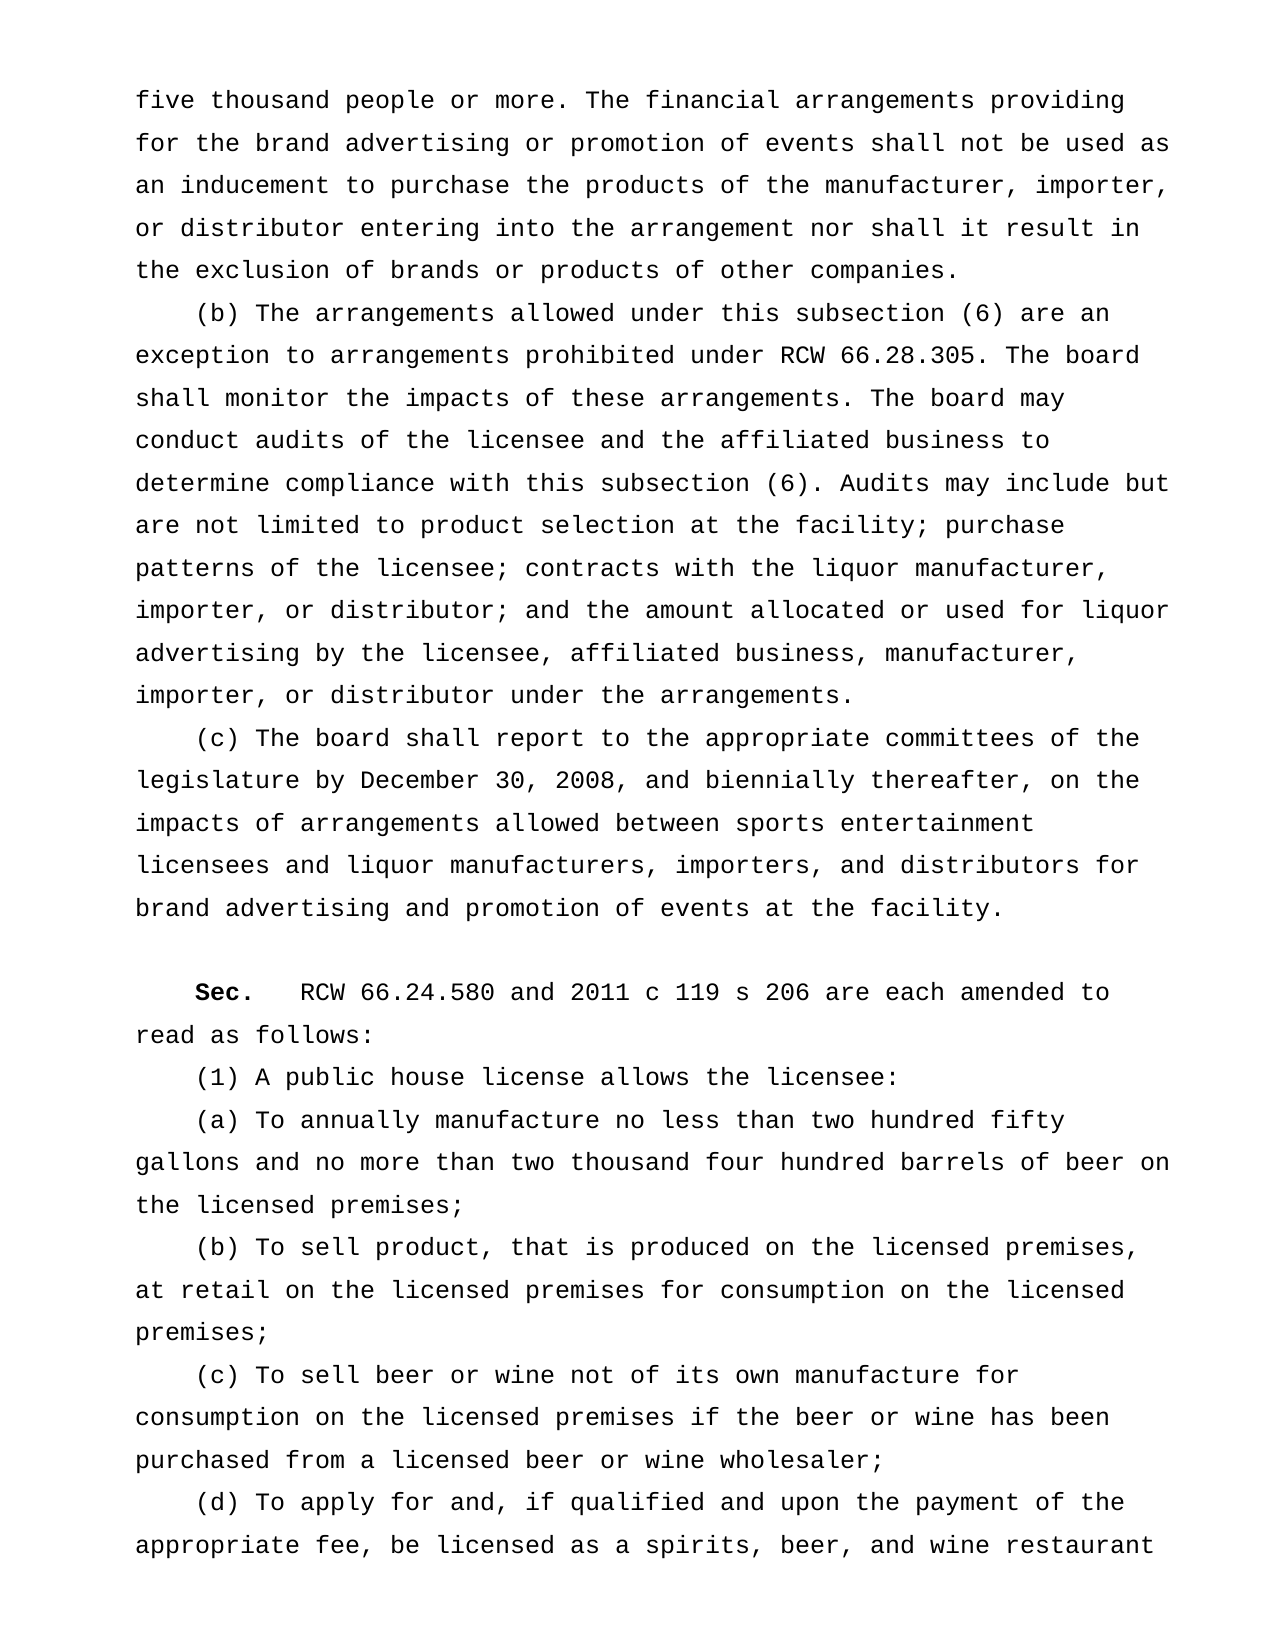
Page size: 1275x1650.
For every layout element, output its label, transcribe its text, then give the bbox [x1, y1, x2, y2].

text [135, 1477, 1170, 1562]
text (b) To sell product, that is produced on the licensed premises, at retail on the licensed premises for consumption on the licensed premises; [135, 1222, 1170, 1349]
text (c) The board shall report to the appropriate committees of the legislature by December 30, 2008, and biennially thereafter, on the impacts of arrangements allowed between sports entertainment licensees and liquor manufacturers, importers, and distributors for brand advertising and promotion of events at the facility. [135, 712, 1170, 925]
text (c) To sell beer or wine not of its own manufacture for consumption on the licensed premises if the beer or wine has been purchased from a licensed beer or wine wholesaler; [135, 1349, 1170, 1477]
text (1) A public house license allows the licensee: [135, 1052, 1170, 1094]
text Sec. RCW 66.24.580 and 2011 c 119 s 206 are each amended to read as follows: [135, 967, 1170, 1052]
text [135, 75, 1170, 287]
text (b) The arrangements allowed under this subsection (6) are an exception to arrangements prohibited under RCW 66.28.305. The board shall monitor the impacts of these arrangements. The board may conduct audits of the licensee and the affiliated business to determine compliance with this subsection (6). Audits may include but are not limited to product selection at the facility; purchase patterns of the licensee; contracts with the liquor manufacturer, importer, or distributor; and the amount allocated or used for liquor advertising by the licensee, affiliated business, manufacturer, importer, or distributor under the arrangements. [135, 287, 1170, 712]
text (a) To annually manufacture no less than two hundred fifty gallons and no more than two thousand four hundred barrels of beer on the licensed premises; [135, 1094, 1170, 1222]
